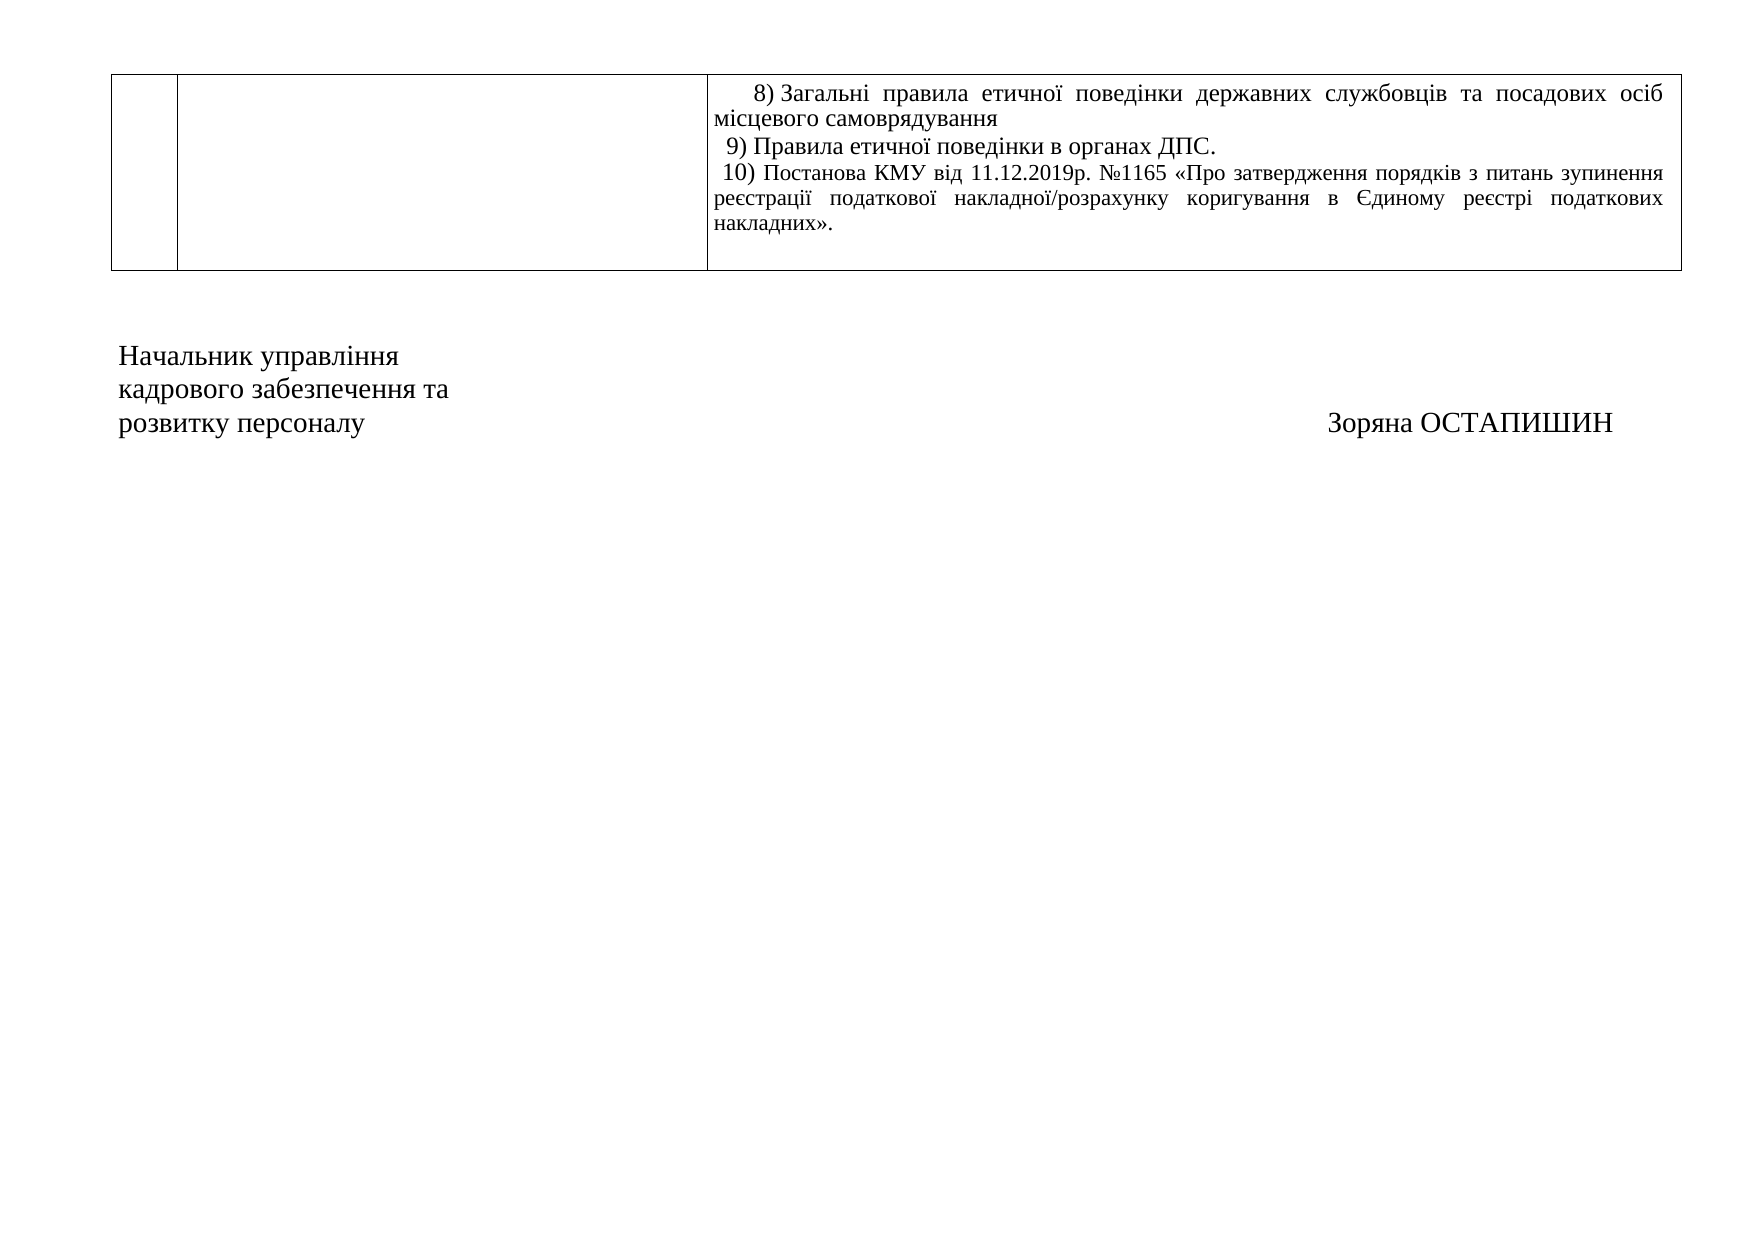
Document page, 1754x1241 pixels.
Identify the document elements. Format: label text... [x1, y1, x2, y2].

text розвитку персоналу Зоряна ОСТАПИШИН [118, 405, 1687, 439]
text Начальник управління [118, 338, 1687, 372]
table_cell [708, 75, 1681, 270]
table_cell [178, 75, 707, 270]
text кадрового забезпечення та [118, 372, 1687, 405]
table_cell 2. [112, 75, 177, 270]
